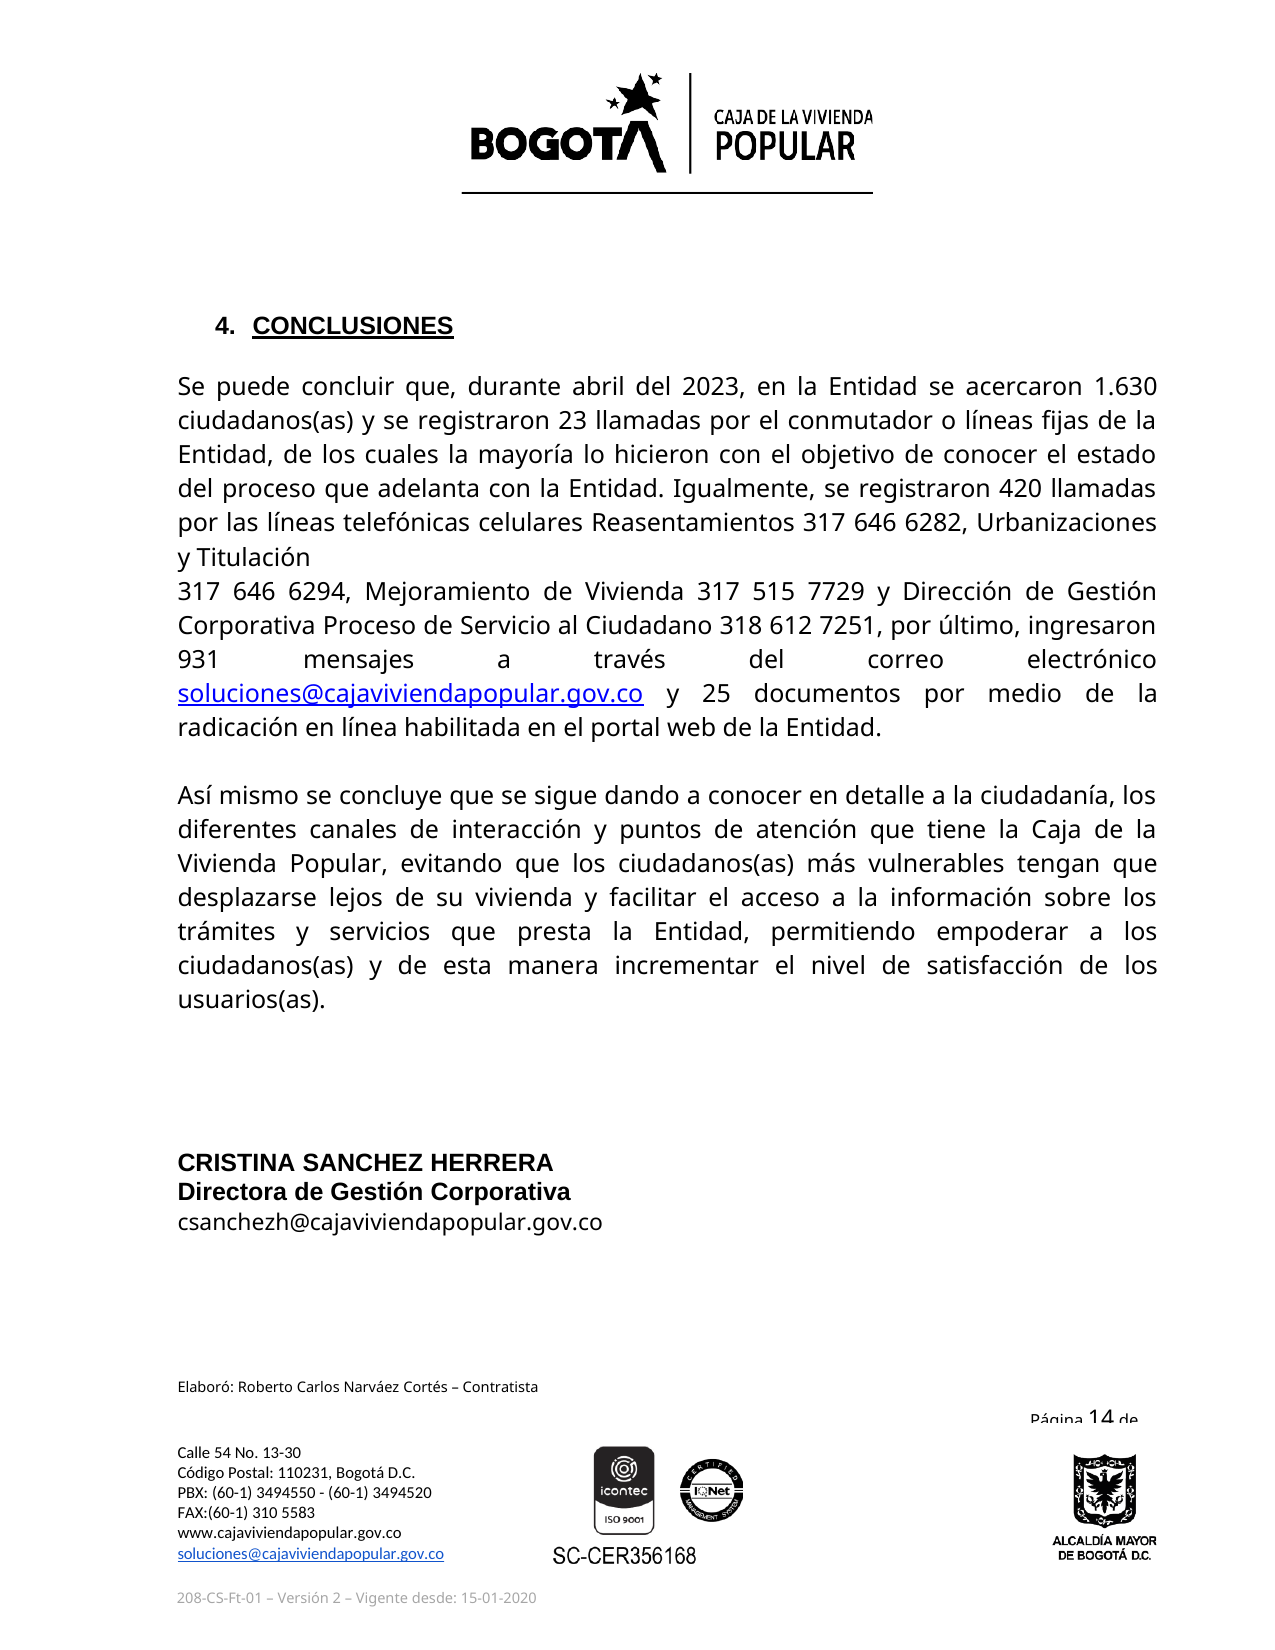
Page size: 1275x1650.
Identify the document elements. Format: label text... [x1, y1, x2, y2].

text Elaboró: Roberto Carlos Narváez Cortés – Contratista [177, 1376, 1223, 1396]
text Se puede concluir que, durante abril del 2023, en la Entidad se acercaron 1.630 ciudadanos(as) y se registraron 23 llamadas por el conmutador o líneas fijas de la Entidad, de los cuales la mayoría lo hicieron con el objetivo de conocer el estado del proceso que adelanta con la Entidad. Igualmente, se registraron 420 llamadas por las líneas telefónicas celulares Reasentamientos 317 646 6282, Urbanizaciones y Titulación [177, 369, 1158, 573]
subtitle CONCLUSIONES [215, 311, 1223, 340]
text Así mismo se concluye que se sigue dando a conocer en detalle a la ciudadanía, los diferentes canales de interacción y puntos de atención que tiene la Caja de la Vivienda Popular, evitando que los ciudadanos(as) más vulnerables tengan que desplazarse lejos de su vivienda y facilitar el acceso a la información sobre los trámites y servicios que presta la Entidad, permitiendo empoderar a los ciudadanos(as) y de esta manera incrementar el nivel de satisfacción de los usuarios(as). [177, 778, 1158, 1016]
picture [1052, 1454, 1157, 1560]
picture [553, 1446, 743, 1564]
subtitle CRISTINA SANCHEZ HERRERA [177, 1148, 1223, 1177]
picture [461, 73, 873, 194]
text csanchezh@cajaviviendapopular.gov.co [177, 1206, 1223, 1237]
text Directora de Gestión Corporativa [177, 1177, 1223, 1206]
text 317 646 6294, Mejoramiento de Vivienda 317 515 7729 y Dirección de Gestión Corporativa Proceso de Servicio al Ciudadano 318 612 7251, por último, ingresaron 931 mensajes a través del correo electrónico soluciones@cajaviviendapopular.gov.co y 25 documentos por medio de la radicación en línea habilitada en el portal web de la Entidad. [177, 573, 1158, 743]
